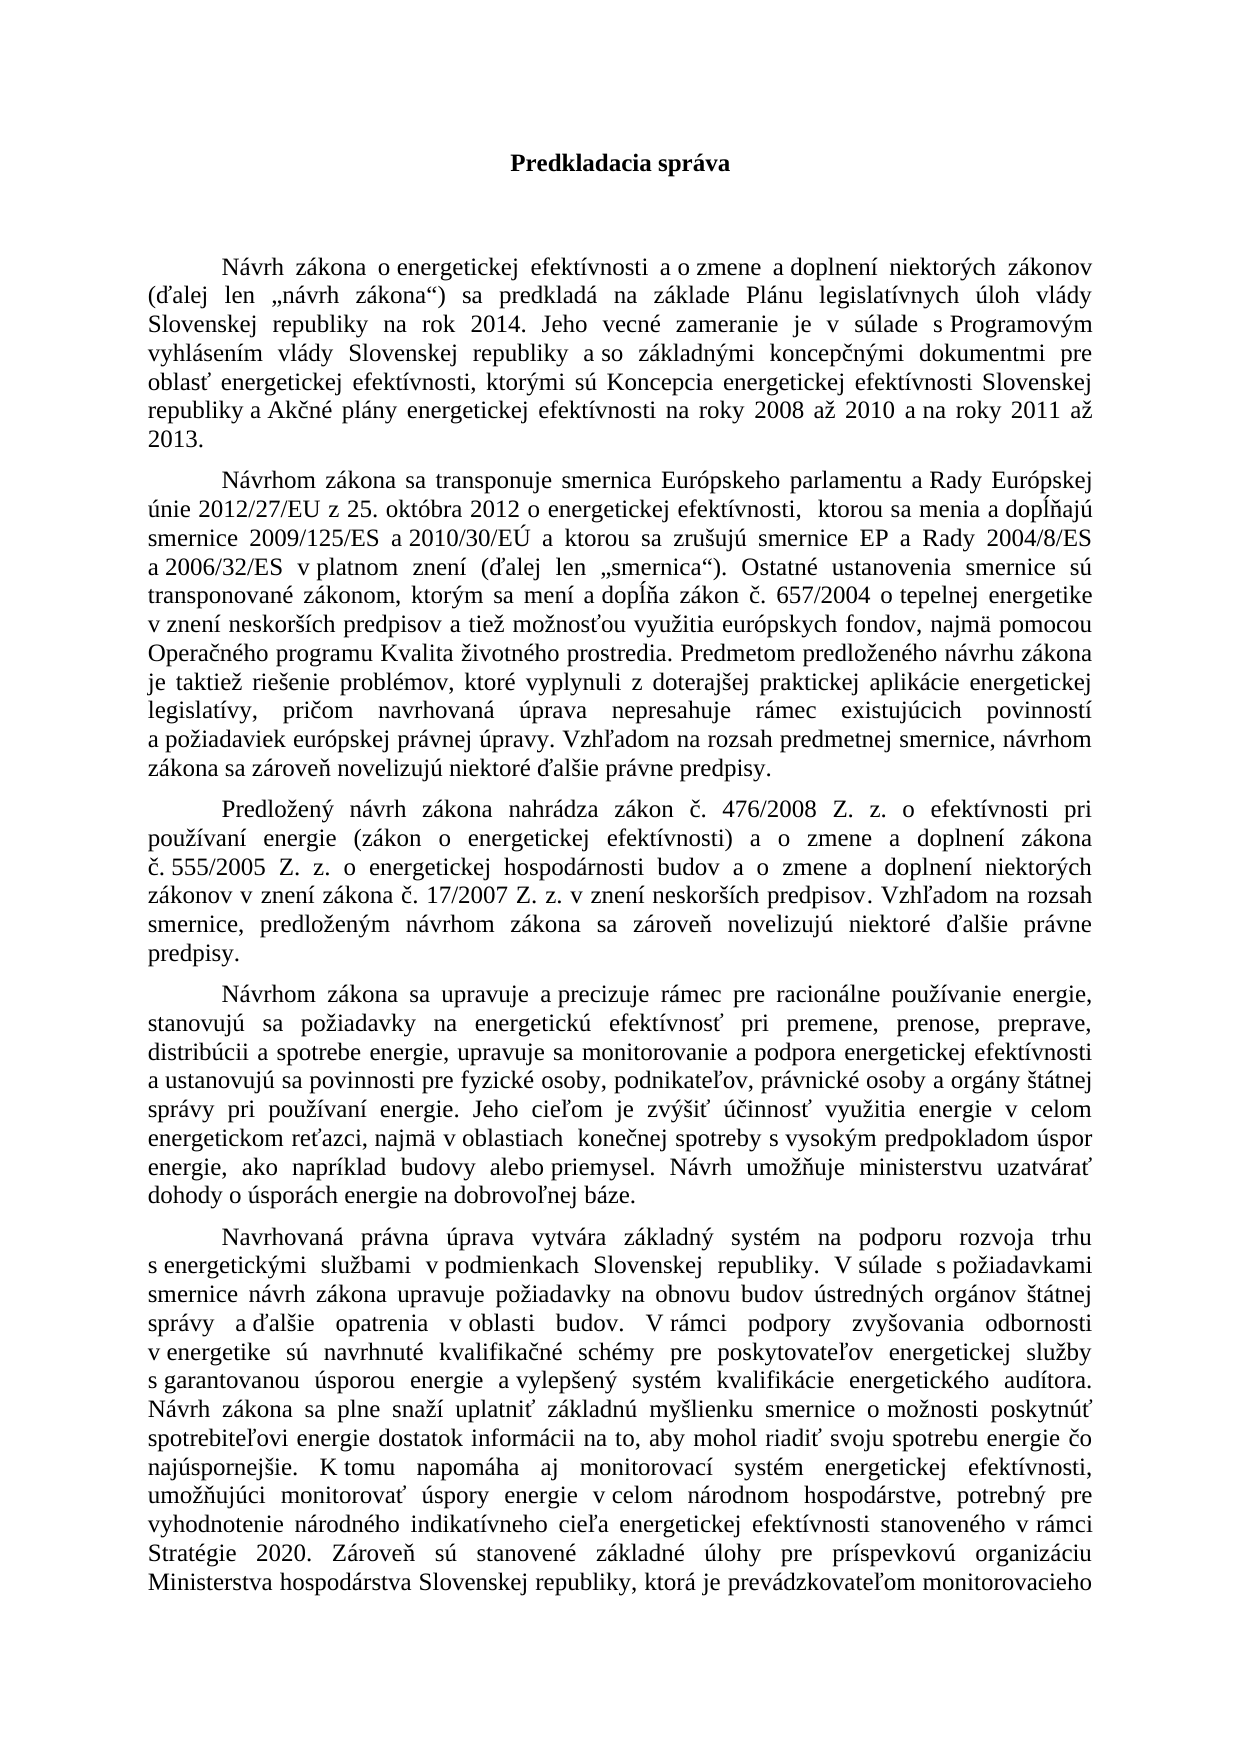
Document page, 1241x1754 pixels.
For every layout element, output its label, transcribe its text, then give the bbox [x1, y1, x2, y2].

text Návrh zákona o energetickej efektívnosti a o zmene a doplnení niektorých zákonov (ďalej len „návrh zákona“) sa predkladá na základe Plánu legislatívnych úloh vlády Slovenskej republiky na rok 2014. Jeho vecné zameranie je v súlade s Programovým vyhlásením vlády Slovenskej republiky a so základnými koncepčnými dokumentmi pre oblasť energetickej efektívnosti, ktorými sú Koncepcia energetickej efektívnosti Slovenskej republiky a Akčné plány energetickej efektívnosti na roky 2008 až 2010 a na roky 2011 až 2013. [148, 252, 1093, 453]
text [148, 1222, 1093, 1595]
text Predložený návrh zákona nahrádza zákon č. 476/2008 Z. z. o efektívnosti pri používaní energie (zákon o energetickej efektívnosti) a o zmene a doplnení zákona č. 555/2005 Z. z. o energetickej hospodárnosti budov a o zmene a doplnení niektorých zákonov v znení zákona č. 17/2007 Z. z. v znení neskorších predpisov. Vzhľadom na rozsah smernice, predloženým návrhom zákona sa zároveň novelizujú niektoré ďalšie právne predpisy. [148, 794, 1093, 967]
title Predkladacia správa [148, 148, 1093, 176]
text Návrhom zákona sa transponuje smernica Európskeho parlamentu a Rady Európskej únie 2012/27/EU z 25. októbra 2012 o energetickej efektívnosti, ktorou sa menia a dopĺňajú smernice 2009/125/ES a 2010/30/EÚ a ktorou sa zrušujú smernice EP a Rady 2004/8/ES a 2006/32/ES v platnom znení (ďalej len „smernica“). Ostatné ustanovenia smernice sú transponované zákonom, ktorým sa mení a dopĺňa zákon č. 657/2004 o tepelnej energetike v znení neskorších predpisov a tiež možnosťou využitia európskych fondov, najmä pomocou Operačného programu Kvalita životného prostredia. Predmetom predloženého návrhu zákona je taktiež riešenie problémov, ktoré vyplynuli z doterajšej praktickej aplikácie energetickej legislatívy, pričom navrhovaná úprava nepresahuje rámec existujúcich povinností a požiadaviek európskej právnej úpravy. Vzhľadom na rozsah predmetnej smernice, návrhom zákona sa zároveň novelizujú niektoré ďalšie právne predpisy. [148, 465, 1093, 782]
text Návrhom zákona sa upravuje a precizuje rámec pre racionálne používanie energie, stanovujú sa požiadavky na energetickú efektívnosť pri premene, prenose, preprave, distribúcii a spotrebe energie, upravuje sa monitorovanie a podpora energetickej efektívnosti a ustanovujú sa povinnosti pre fyzické osoby, podnikateľov, právnické osoby a orgány štátnej správy pri používaní energie. Jeho cieľom je zvýšiť účinnosť využitia energie v celom energetickom reťazci, najmä v oblastiach konečnej spotreby s vysokým predpokladom úspor energie, ako napríklad budovy alebo priemysel. Návrh umožňuje ministerstvu uzatvárať dohody o úsporách energie na dobrovoľnej báze. [148, 979, 1093, 1209]
